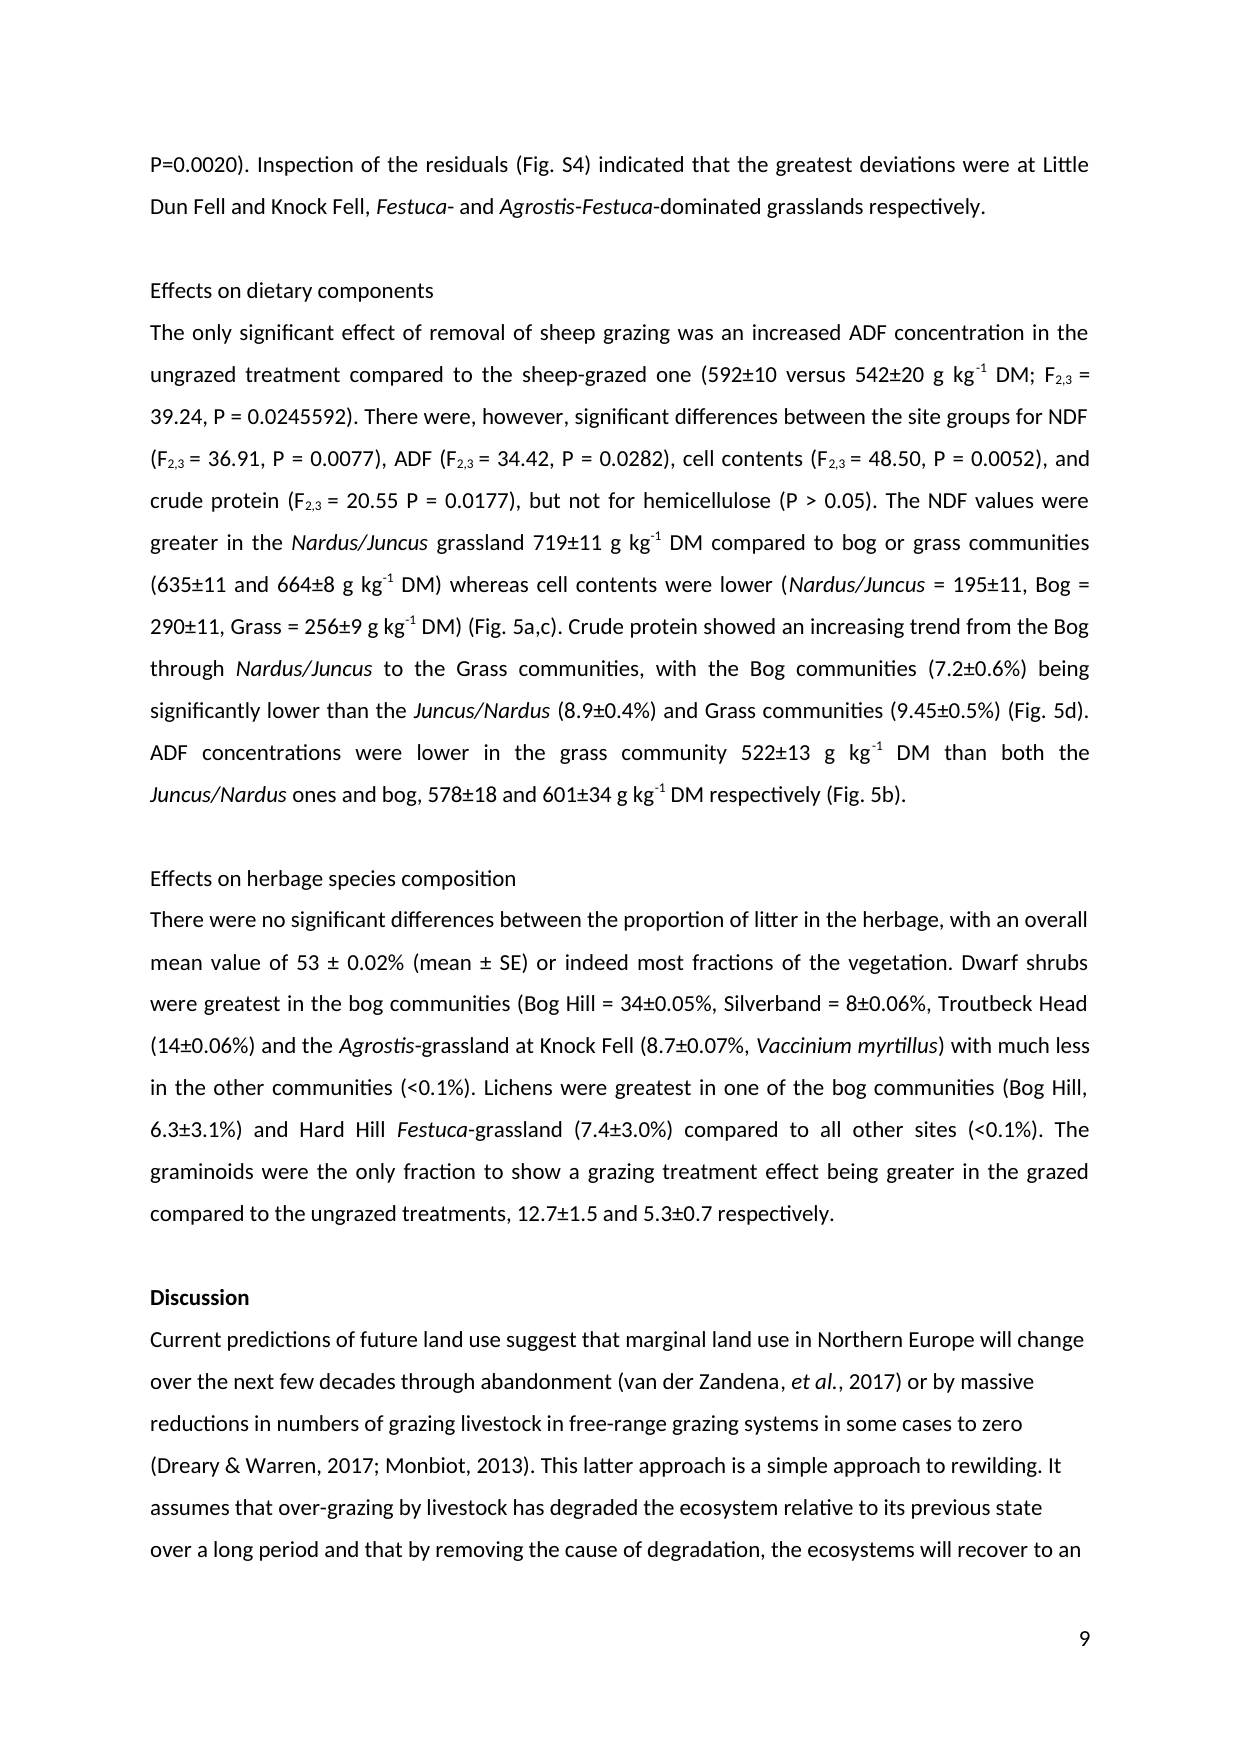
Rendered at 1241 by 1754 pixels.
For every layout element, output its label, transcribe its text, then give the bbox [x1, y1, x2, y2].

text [150, 150, 1090, 220]
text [150, 1325, 1090, 1563]
text Effects on dietary components [150, 276, 1090, 304]
text The only significant effect of removal of sheep grazing was an increased ADF concentration in the ungrazed treatment compared to the sheep-grazed one (592±10 versus 542±20 g kg-1 DM; F2,3 = 39.24, P = 0.0245592). There were, however, significant differences between the site groups for NDF (F2,3 = 36.91, P = 0.0077), ADF (F2,3 = 34.42, P = 0.0282), cell contents (F2,3 = 48.50, P = 0.0052), and crude protein (F2,3 = 20.55 P = 0.0177), but not for hemicellulose (P > 0.05). The NDF values were greater in the Nardus/Juncus grassland 719±11 g kg-1 DM compared to bog or grass communities (635±11 and 664±8 g kg-1 DM) whereas cell contents were lower (Nardus/Juncus = 195±11, Bog = 290±11, Grass = 256±9 g kg-1 DM) (Fig. 5a,c). Crude protein showed an increasing trend from the Bog through Nardus/Juncus to the Grass communities, with the Bog communities (7.2±0.6%) being significantly lower than the Juncus/Nardus (8.9±0.4%) and Grass communities (9.45±0.5%) (Fig. 5d). ADF concentrations were lower in the grass community 522±13 g kg-1 DM than both the Juncus/Nardus ones and bog, 578±18 and 601±34 g kg-1 DM respectively (Fig. 5b). [150, 318, 1090, 808]
text There were no significant differences between the proportion of litter in the herbage, with an overall mean value of 53 ± 0.02% (mean ± SE) or indeed most fractions of the vegetation. Dwarf shrubs were greatest in the bog communities (Bog Hill = 34±0.05%, Silverband = 8±0.06%, Troutbeck Head (14±0.06%) and the Agrostis-grassland at Knock Fell (8.7±0.07%, Vaccinium myrtillus) with much less in the other communities (<0.1%). Lichens were greatest in one of the bog communities (Bog Hill, 6.3±3.1%) and Hard Hill Festuca-grassland (7.4±3.0%) compared to all other sites (<0.1%). The graminoids were the only fraction to show a grazing treatment effect being greater in the grazed compared to the ungrazed treatments, 12.7±1.5 and 5.3±0.7 respectively. [150, 906, 1090, 1227]
text Effects on herbage species composition [150, 864, 1090, 892]
text Discussion [150, 1283, 1090, 1311]
